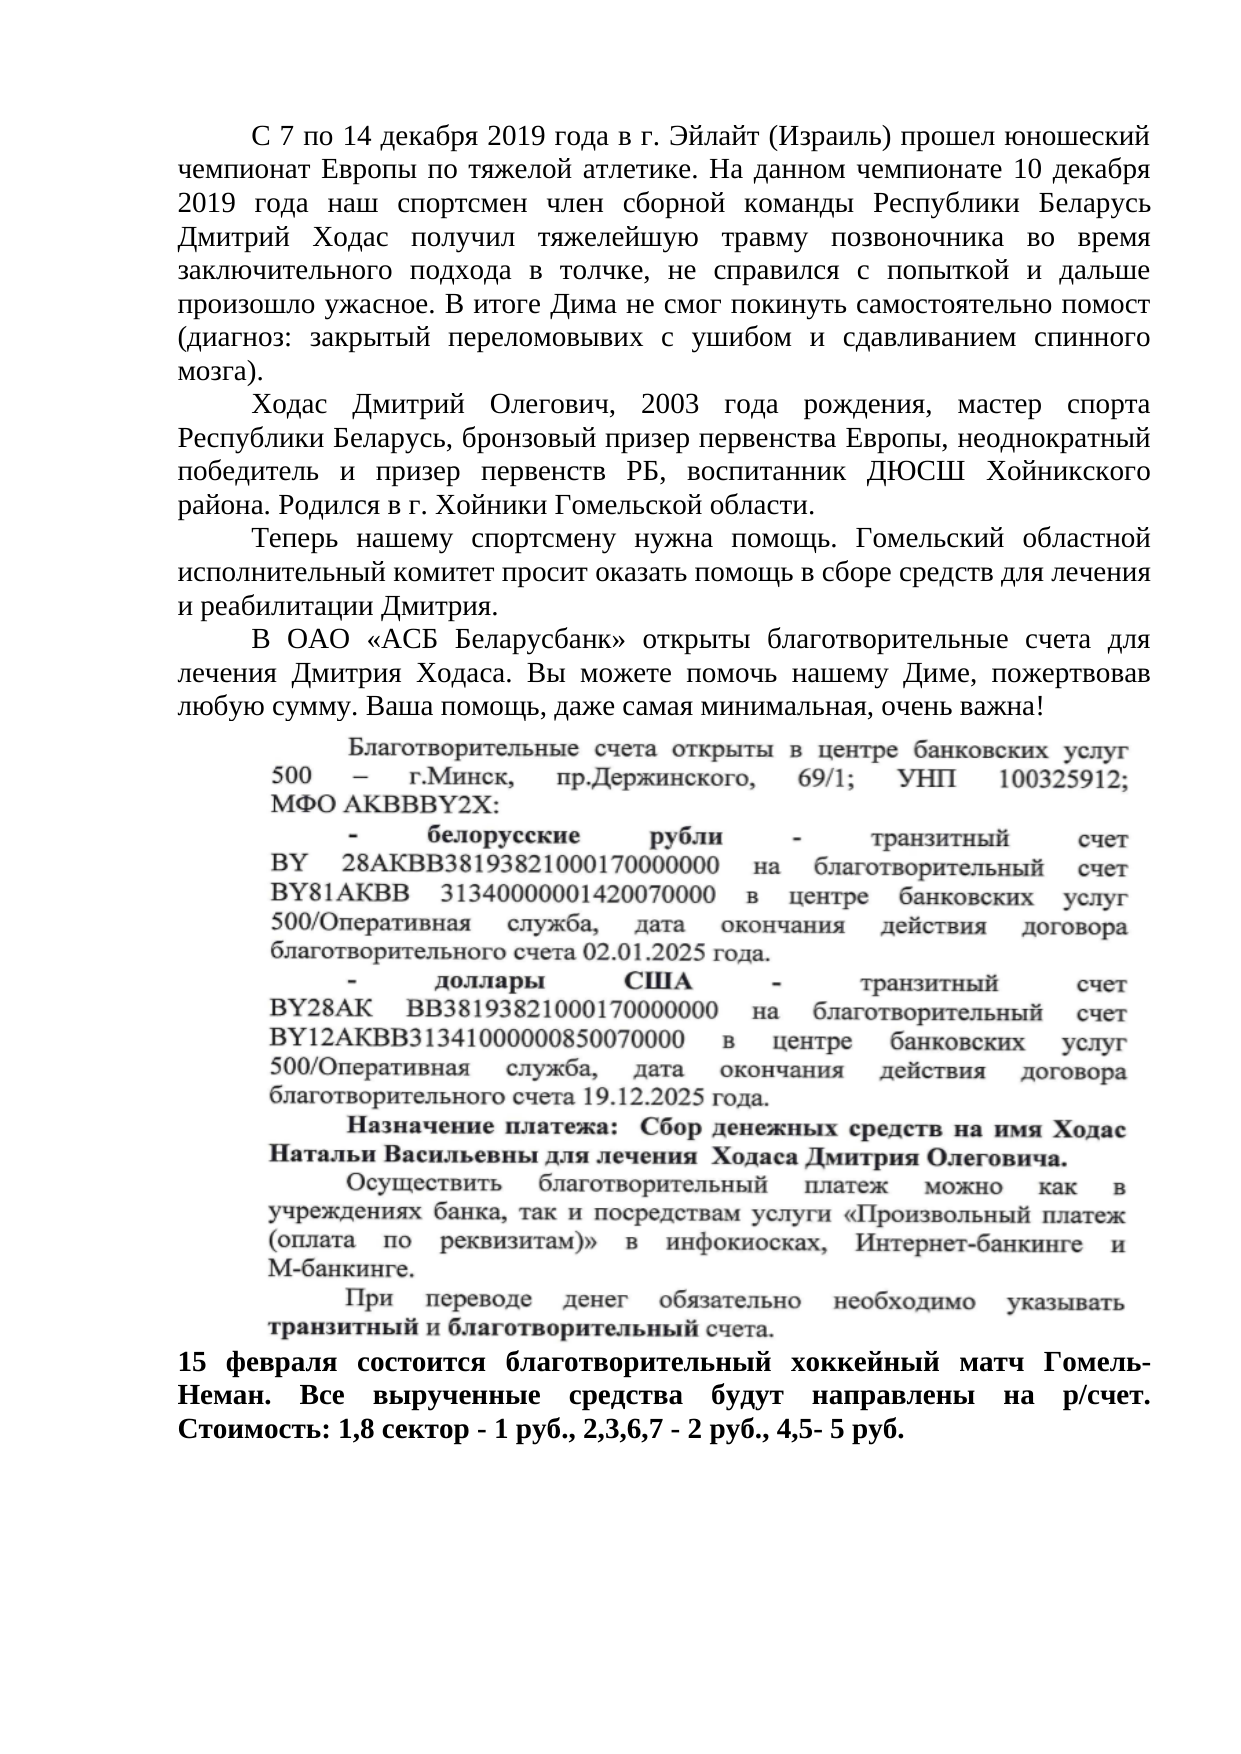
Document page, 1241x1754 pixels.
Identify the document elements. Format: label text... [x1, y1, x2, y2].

picture [177, 721, 1165, 1344]
text Ходас Дмитрий Олегович, 2003 года рождения, мастер спорта Республики Беларусь, бронзовый призер первенства Европы, неоднократный победитель и призер первенств РБ, воспитанник ДЮСШ Хойникского района. Родился в г. Хойники Гомельской области. [177, 386, 1152, 521]
text С 7 по 14 декабря 2019 года в г. Эйлайт (Израиль) прошел юношеский чемпионат Европы по тяжелой атлетике. На данном чемпионате 10 декабря 2019 года наш спортсмен член сборной команды Республики Беларусь Дмитрий Ходас получил тяжелейшую травму позвоночника во время заключительного подхода в толчке, не справился с попыткой и дальше произошло ужасное. В итоге Дима не смог покинуть самостоятельно помост (диагноз: закрытый переломовывих с ушибом и сдавливанием спинного мозга). [177, 118, 1152, 386]
text В ОАО «АСБ Беларусбанк» открыты благотворительные счета для лечения Дмитрия Ходаса. Вы можете помочь нашему Диме, пожертвовав любую сумму. Ваша помощь, даже самая минимальная, очень важна! [177, 621, 1152, 721]
text Теперь нашему спортсмену нужна помощь. Гомельский областной исполнительный комитет просит оказать помощь в сборе средств для лечения и реабилитации Дмитрия. [177, 521, 1152, 621]
text 15 февраля состоится благотворительный хоккейный матч Гомель-Неман. Все вырученные средства будут направлены на р/счет. Стоимость: 1,8 сектор - 1 руб., 2,3,6,7 - 2 руб., 4,5- 5 руб. [177, 1344, 1152, 1444]
